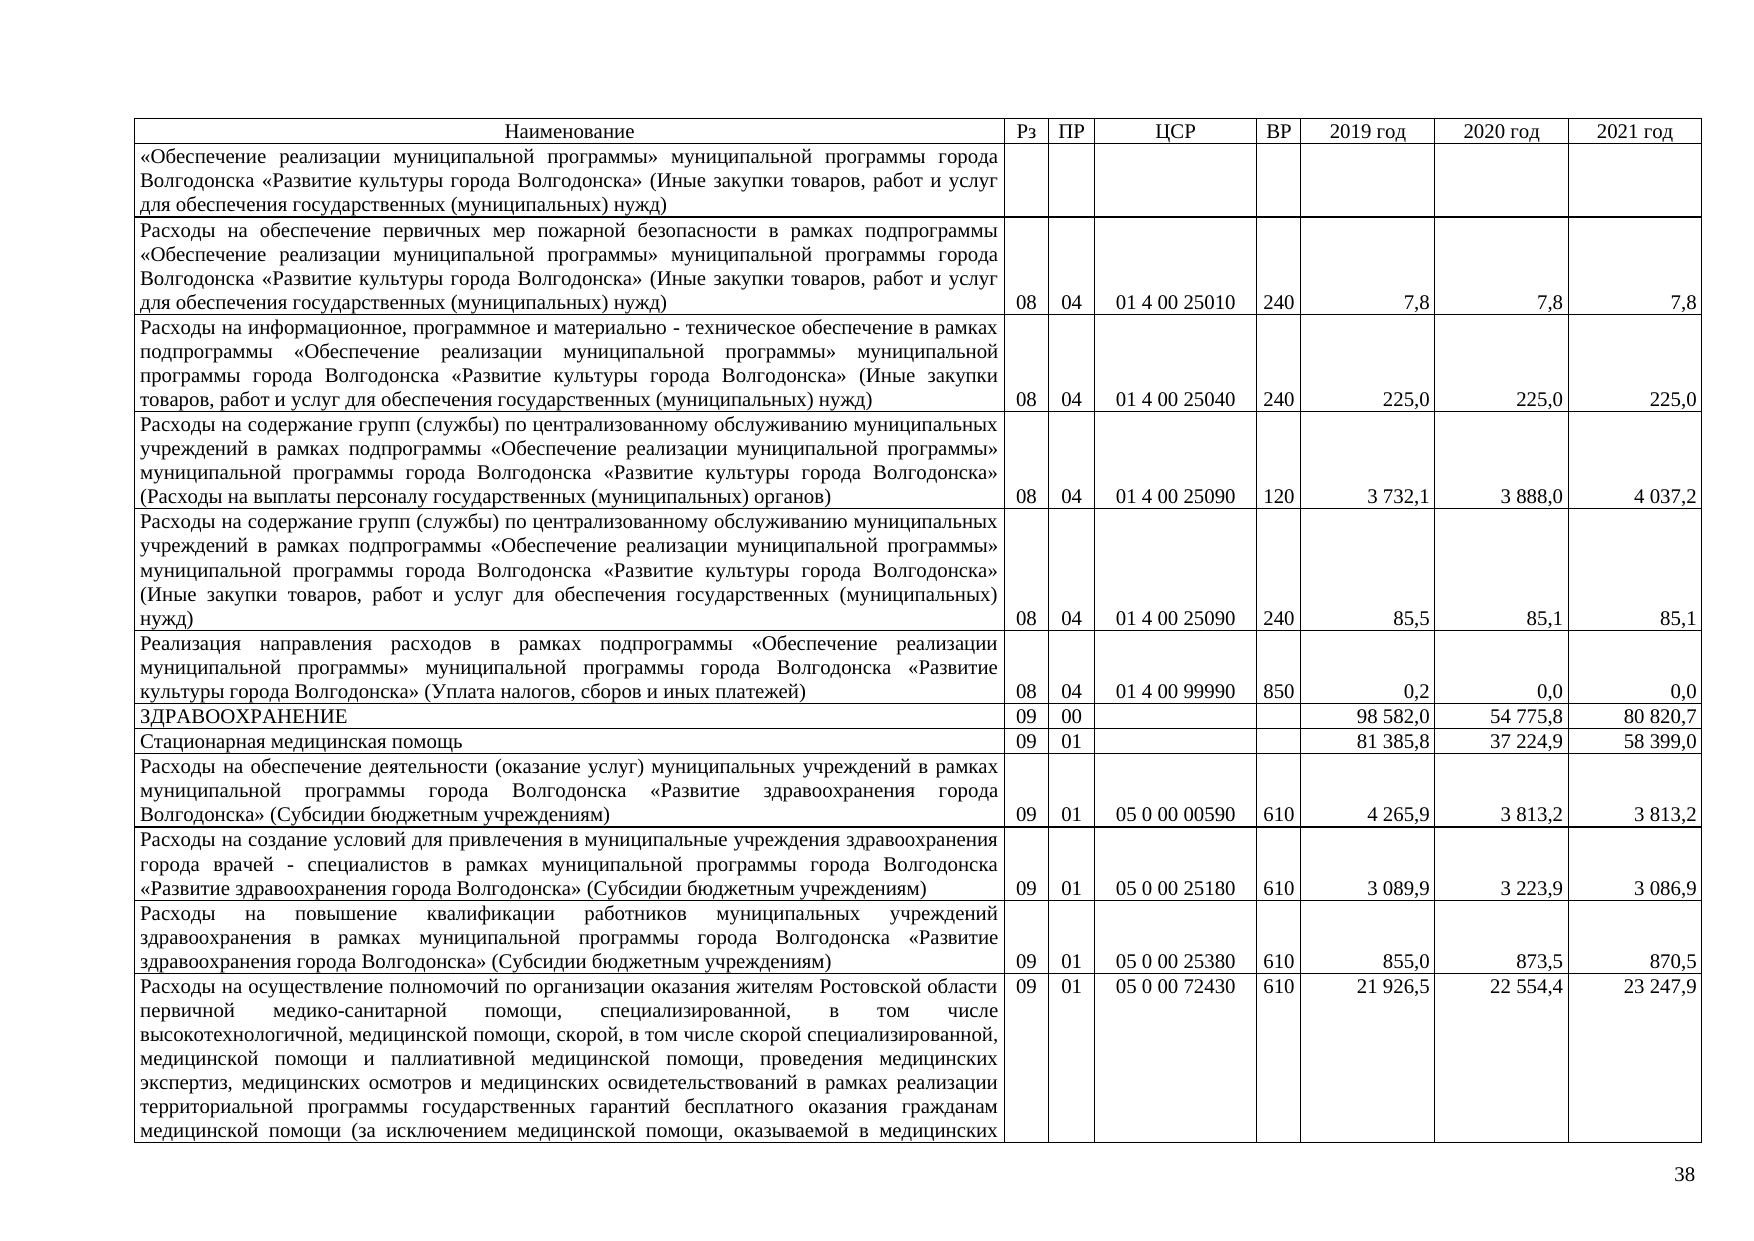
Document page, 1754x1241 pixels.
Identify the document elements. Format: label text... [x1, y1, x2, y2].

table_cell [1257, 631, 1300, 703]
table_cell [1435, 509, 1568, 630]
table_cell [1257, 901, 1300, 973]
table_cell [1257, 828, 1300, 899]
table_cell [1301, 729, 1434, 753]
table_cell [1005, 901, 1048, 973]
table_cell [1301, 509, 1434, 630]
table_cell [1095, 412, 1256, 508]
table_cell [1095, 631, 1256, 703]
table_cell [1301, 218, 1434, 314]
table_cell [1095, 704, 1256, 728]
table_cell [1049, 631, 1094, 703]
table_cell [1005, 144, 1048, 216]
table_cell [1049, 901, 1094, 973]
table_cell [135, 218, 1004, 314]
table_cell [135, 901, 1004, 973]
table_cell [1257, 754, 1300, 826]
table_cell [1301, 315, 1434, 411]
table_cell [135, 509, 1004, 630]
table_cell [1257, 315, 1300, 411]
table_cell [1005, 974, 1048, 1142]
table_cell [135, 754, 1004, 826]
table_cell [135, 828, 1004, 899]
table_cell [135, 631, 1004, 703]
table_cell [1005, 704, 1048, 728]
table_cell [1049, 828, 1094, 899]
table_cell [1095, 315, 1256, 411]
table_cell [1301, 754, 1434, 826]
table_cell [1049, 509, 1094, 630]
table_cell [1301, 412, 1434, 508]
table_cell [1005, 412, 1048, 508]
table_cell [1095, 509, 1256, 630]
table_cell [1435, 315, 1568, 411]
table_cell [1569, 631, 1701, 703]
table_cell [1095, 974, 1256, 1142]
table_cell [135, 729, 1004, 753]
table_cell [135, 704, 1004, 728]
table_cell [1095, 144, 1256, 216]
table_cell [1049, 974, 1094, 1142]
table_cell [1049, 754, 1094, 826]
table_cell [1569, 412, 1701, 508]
table_header Рз [1005, 119, 1048, 143]
table_header 2021 год [1569, 119, 1701, 143]
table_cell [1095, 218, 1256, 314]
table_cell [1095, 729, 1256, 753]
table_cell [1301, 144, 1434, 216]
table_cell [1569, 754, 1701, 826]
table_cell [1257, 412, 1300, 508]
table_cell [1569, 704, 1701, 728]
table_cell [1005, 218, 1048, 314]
table_header ЦСР [1095, 119, 1256, 143]
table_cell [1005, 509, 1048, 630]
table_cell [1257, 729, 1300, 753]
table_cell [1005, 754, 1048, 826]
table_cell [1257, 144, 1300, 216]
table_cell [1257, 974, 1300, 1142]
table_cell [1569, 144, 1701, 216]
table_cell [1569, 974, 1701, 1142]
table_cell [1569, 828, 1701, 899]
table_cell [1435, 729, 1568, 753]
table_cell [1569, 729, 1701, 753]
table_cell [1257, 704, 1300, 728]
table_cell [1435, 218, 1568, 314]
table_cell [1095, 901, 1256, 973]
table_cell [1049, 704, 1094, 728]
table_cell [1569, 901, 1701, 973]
table_header ВР [1257, 119, 1300, 143]
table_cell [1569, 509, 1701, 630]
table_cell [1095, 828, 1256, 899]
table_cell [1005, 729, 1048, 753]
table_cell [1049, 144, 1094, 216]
table_header 2020 год [1435, 119, 1568, 143]
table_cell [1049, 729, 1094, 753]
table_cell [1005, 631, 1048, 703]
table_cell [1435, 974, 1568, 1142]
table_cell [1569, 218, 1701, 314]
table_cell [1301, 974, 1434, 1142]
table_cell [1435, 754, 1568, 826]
table_header ПР [1049, 119, 1094, 143]
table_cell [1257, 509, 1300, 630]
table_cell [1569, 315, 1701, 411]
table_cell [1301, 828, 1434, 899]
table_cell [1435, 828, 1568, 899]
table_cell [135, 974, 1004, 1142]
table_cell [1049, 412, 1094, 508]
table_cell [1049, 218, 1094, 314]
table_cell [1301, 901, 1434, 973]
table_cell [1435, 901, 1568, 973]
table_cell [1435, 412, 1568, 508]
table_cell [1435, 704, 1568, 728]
table_header Наименование [135, 119, 1004, 143]
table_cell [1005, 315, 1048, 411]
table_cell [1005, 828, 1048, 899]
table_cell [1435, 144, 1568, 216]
table_header 2019 год [1301, 119, 1434, 143]
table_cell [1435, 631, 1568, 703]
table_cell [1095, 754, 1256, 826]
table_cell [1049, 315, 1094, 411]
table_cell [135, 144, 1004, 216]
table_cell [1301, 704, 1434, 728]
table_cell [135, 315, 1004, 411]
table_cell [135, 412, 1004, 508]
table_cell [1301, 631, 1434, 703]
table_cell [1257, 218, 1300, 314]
